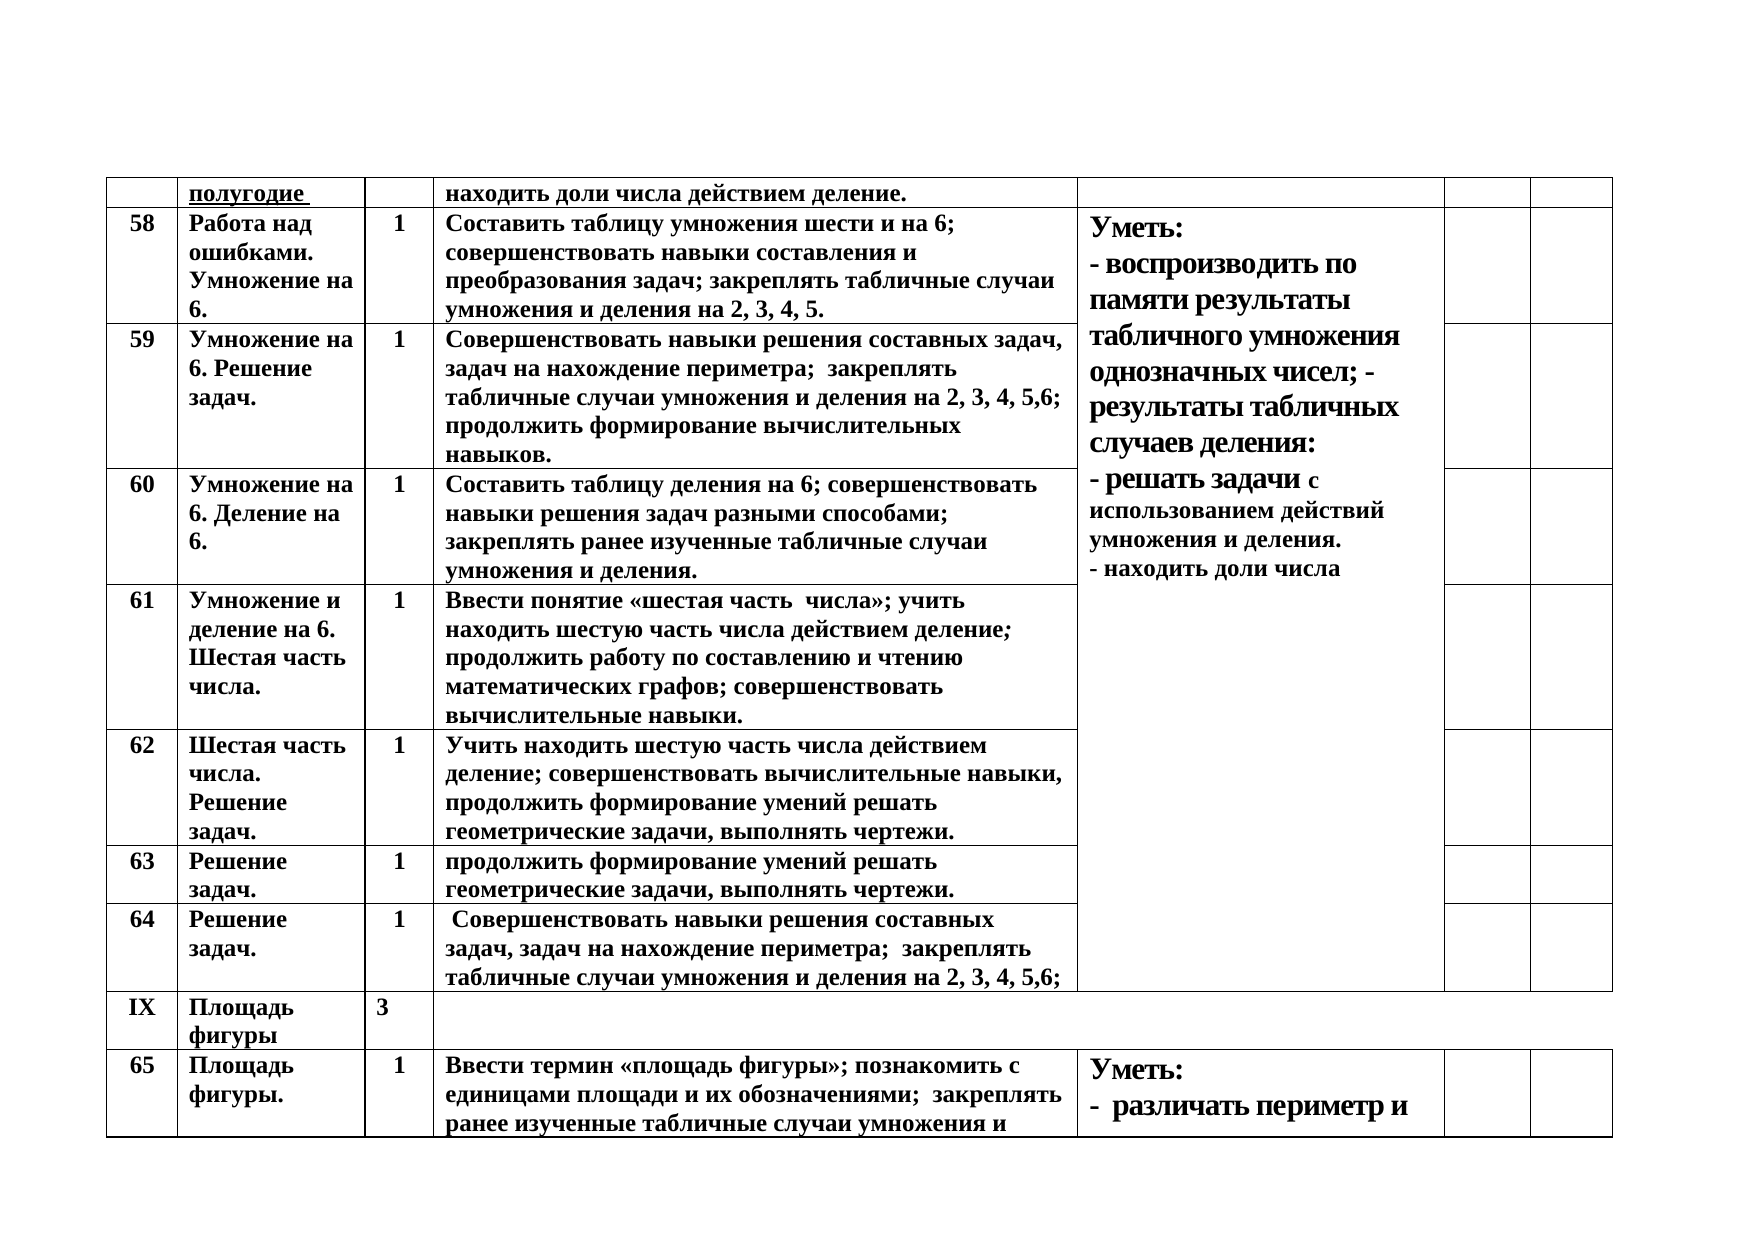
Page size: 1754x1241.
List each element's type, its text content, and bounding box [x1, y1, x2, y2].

table_cell Умножение и деление на 6. Шестая часть числа. [178, 585, 364, 729]
table_cell Шестая часть числа. Решение задач. [178, 730, 364, 845]
table_cell 1 [366, 178, 433, 207]
table_cell 1 [366, 904, 433, 991]
table_cell 61 [107, 585, 177, 729]
table_cell Составить таблицу деления на 6; совершенствовать навыки решения задач разными способами; закреплять ранее изученные табличные случаи умножения и деления. [434, 469, 1077, 584]
table_cell Площадь фигуры [178, 992, 364, 1049]
table_cell Ввести понятие «шестая часть числа»; учить находить шестую часть числа действием деление; продолжить работу по составлению и чтению математических графов; совершенствовать вычислительные навыки. [434, 585, 1077, 729]
table_cell продолжить формирование умений решать геометрические задачи, выполнять чертежи. [434, 846, 1077, 903]
table_cell Решение задач. [178, 904, 364, 991]
table_cell 1 [366, 1050, 433, 1136]
table_cell 1 [366, 585, 433, 729]
table_cell 3 [366, 992, 433, 1049]
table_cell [434, 178, 1077, 207]
table_cell Умножение на 6. Деление на 6. [178, 469, 364, 584]
table_cell [1531, 469, 1612, 584]
table_cell Совершенствовать навыки решения составных задач, задач на нахождение периметра; закреплять табличные случаи умножения и деления на 2, 3, 4, 5,6; продолжить формирование вычислительных навыков. [434, 324, 1077, 468]
table_cell 58 [107, 208, 177, 323]
table_cell [1445, 846, 1530, 903]
table_cell 60 [107, 469, 177, 584]
table_cell 63 [107, 846, 177, 903]
table_cell [1531, 585, 1612, 729]
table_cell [1078, 1050, 1444, 1136]
table_cell 1 [366, 469, 433, 584]
table_cell [1531, 324, 1612, 468]
table_cell [1445, 208, 1530, 323]
table_cell Составить таблицу умножения шести и на 6; совершенствовать навыки составления и преобразования задач; закреплять табличные случаи умножения и деления на 2, 3, 4, 5. [434, 208, 1077, 323]
table_cell 59 [107, 324, 177, 468]
table_cell 1 [366, 324, 433, 468]
table_cell [1531, 846, 1612, 903]
table_cell [1445, 1050, 1530, 1136]
table_cell 1 [366, 846, 433, 903]
table_cell [1445, 324, 1530, 468]
table_cell Работа над ошибками. Умножение на 6. [178, 208, 364, 323]
table_cell 62 [107, 730, 177, 845]
table_cell [1445, 730, 1530, 845]
table_cell 64 [107, 904, 177, 991]
table_cell 1 [366, 730, 433, 845]
table_cell Учить находить шестую часть числа действием деление; совершенствовать вычислительные навыки, продолжить формирование умений решать геометрические задачи, выполнять чертежи. [434, 730, 1077, 845]
table_cell [1531, 178, 1612, 207]
table_cell [1445, 178, 1530, 207]
table_cell [1445, 904, 1530, 991]
table_cell [1531, 730, 1612, 845]
table_cell IX [107, 992, 177, 1049]
table_cell [1531, 904, 1612, 991]
table_cell 65 [107, 1050, 177, 1136]
table_cell [1531, 208, 1612, 323]
table_cell [1445, 469, 1530, 584]
table_cell Совершенствовать навыки решения составных задач, задач на нахождение периметра; закреплять табличные случаи умножения и деления на 2, 3, 4, 5,6; [434, 904, 1077, 991]
table_cell [1445, 585, 1530, 729]
table_cell Площадь фигуры. [178, 1050, 364, 1136]
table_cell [178, 178, 364, 207]
table_cell Решение задач. [178, 846, 364, 903]
table_cell [1531, 1050, 1612, 1136]
table_cell 1 [366, 208, 433, 323]
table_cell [434, 1050, 1077, 1136]
table_cell 57 [107, 178, 177, 207]
table_cell Умножение на 6. Решение задач. [178, 324, 364, 468]
